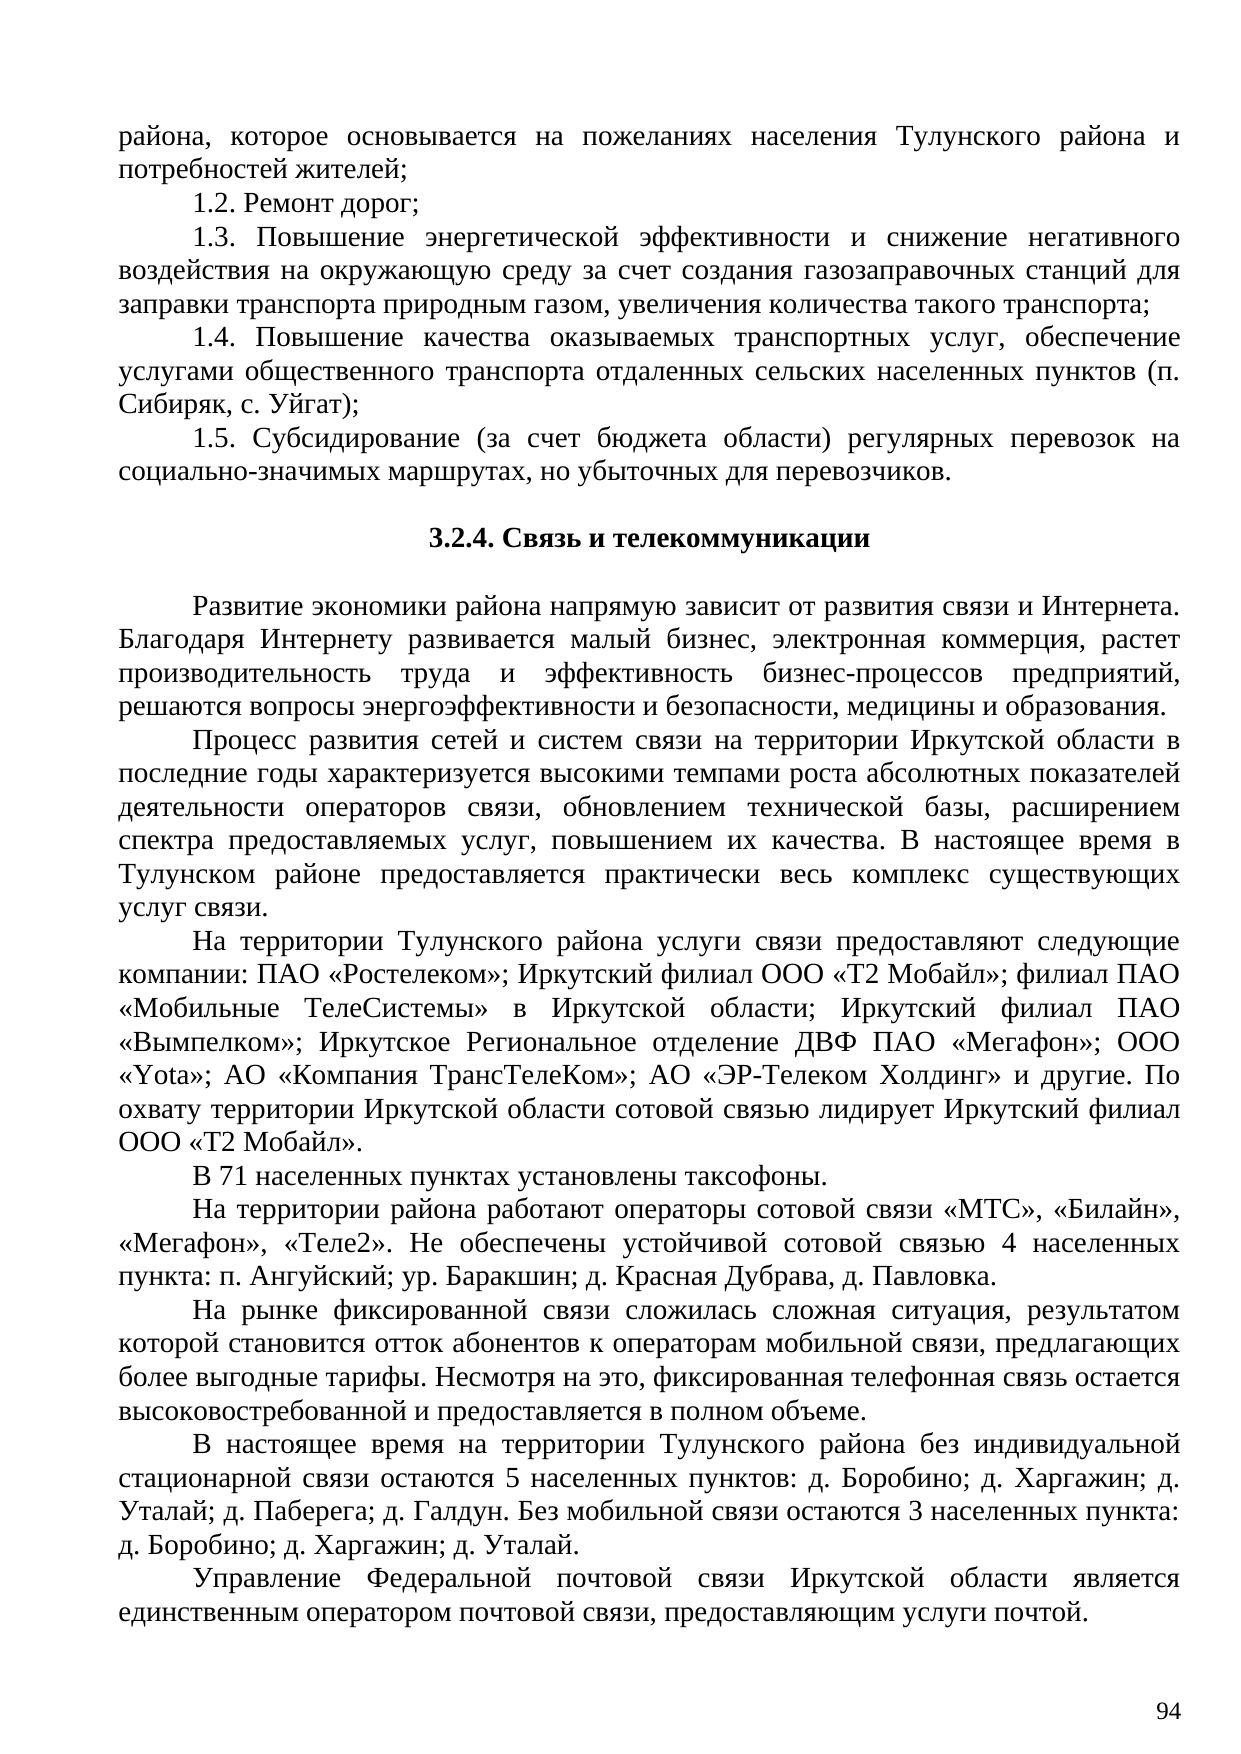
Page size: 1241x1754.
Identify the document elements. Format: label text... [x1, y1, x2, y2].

text Процесс развития сетей и систем связи на территории Иркутской области в последние годы характеризуется высокими темпами роста абсолютных показателей деятельности операторов связи, обновлением технической базы, расширением спектра предоставляемых услуг, повышением их качества. В настоящее время в Тулунском районе предоставляется практически весь комплекс существующих услуг связи. [118, 722, 1181, 923]
text 1.2. Ремонт дорог; [118, 185, 1181, 219]
text На рынке фиксированной связи сложилась сложная ситуация, результатом которой становится отток абонентов к операторам мобильной связи, предлагающих более выгодные тарифы. Несмотря на это, фиксированная телефонная связь остается высоковостребованной и предоставляется в полном объеме. [118, 1292, 1181, 1426]
text В настоящее время на территории Тулунского района без индивидуальной стационарной связи остаются 5 населенных пунктов: д. Боробино; д. Харгажин; д. Уталай; д. Паберега; д. Галдун. Без мобильной связи остаются 3 населенных пункта: д. Боробино; д. Харгажин; д. Уталай. [118, 1426, 1181, 1560]
text Развитие экономики района напрямую зависит от развития связи и Интернета. Благодаря Интернету развивается малый бизнес, электронная коммерция, растет производительность труда и эффективность бизнес-процессов предприятий, решаются вопросы энергоэффективности и безопасности, медицины и образования. [118, 588, 1181, 722]
text 1.5. Субсидирование (за счет бюджета области) регулярных перевозок на социально-значимых маршрутах, но убыточных для перевозчиков. [118, 420, 1181, 487]
text 3.2.4. Связь и телекоммуникации [118, 521, 1181, 554]
text На территории Тулунского района услуги связи предоставляют следующие компании: ПАО «Ростелеком»; Иркутский филиал ООО «Т2 Мобайл»; филиал ПАО «Мобильные ТелеСистемы» в Иркутской области; Иркутский филиал ПАО «Вымпелком»; Иркутское Региональное отделение ДВФ ПАО «Мегафон»; ООО «Yota»; АО «Компания ТрансТелеКом»; АО «ЭР-Телеком Холдинг» и другие. По охвату территории Иркутской области сотовой связью лидирует Иркутский филиал ООО «Т2 Мобайл». [118, 923, 1181, 1158]
text Управление Федеральной почтовой связи Иркутской области является единственным оператором почтовой связи, предоставляющим услуги почтой. [118, 1560, 1181, 1627]
text На территории района работают операторы сотовой связи «МТС», «Билайн», «Мегафон», «Теле2». Не обеспечены устойчивой сотовой связью 4 населенных пункта: п. Ангуйский; ур. Баракшин; д. Красная Дубрава, д. Павловка. [118, 1191, 1181, 1292]
text В 71 населенных пунктах установлены таксофоны. [118, 1158, 1181, 1191]
text 1.3. Повышение энергетической эффективности и снижение негативного воздействия на окружающую среду за счет создания газозаправочных станций для заправки транспорта природным газом, увеличения количества такого транспорта; [118, 219, 1181, 319]
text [118, 118, 1181, 185]
text 1.4. Повышение качества оказываемых транспортных услуг, обеспечение услугами общественного транспорта отдаленных сельских населенных пунктов (п. Сибиряк, с. Уйгат); [118, 319, 1181, 420]
